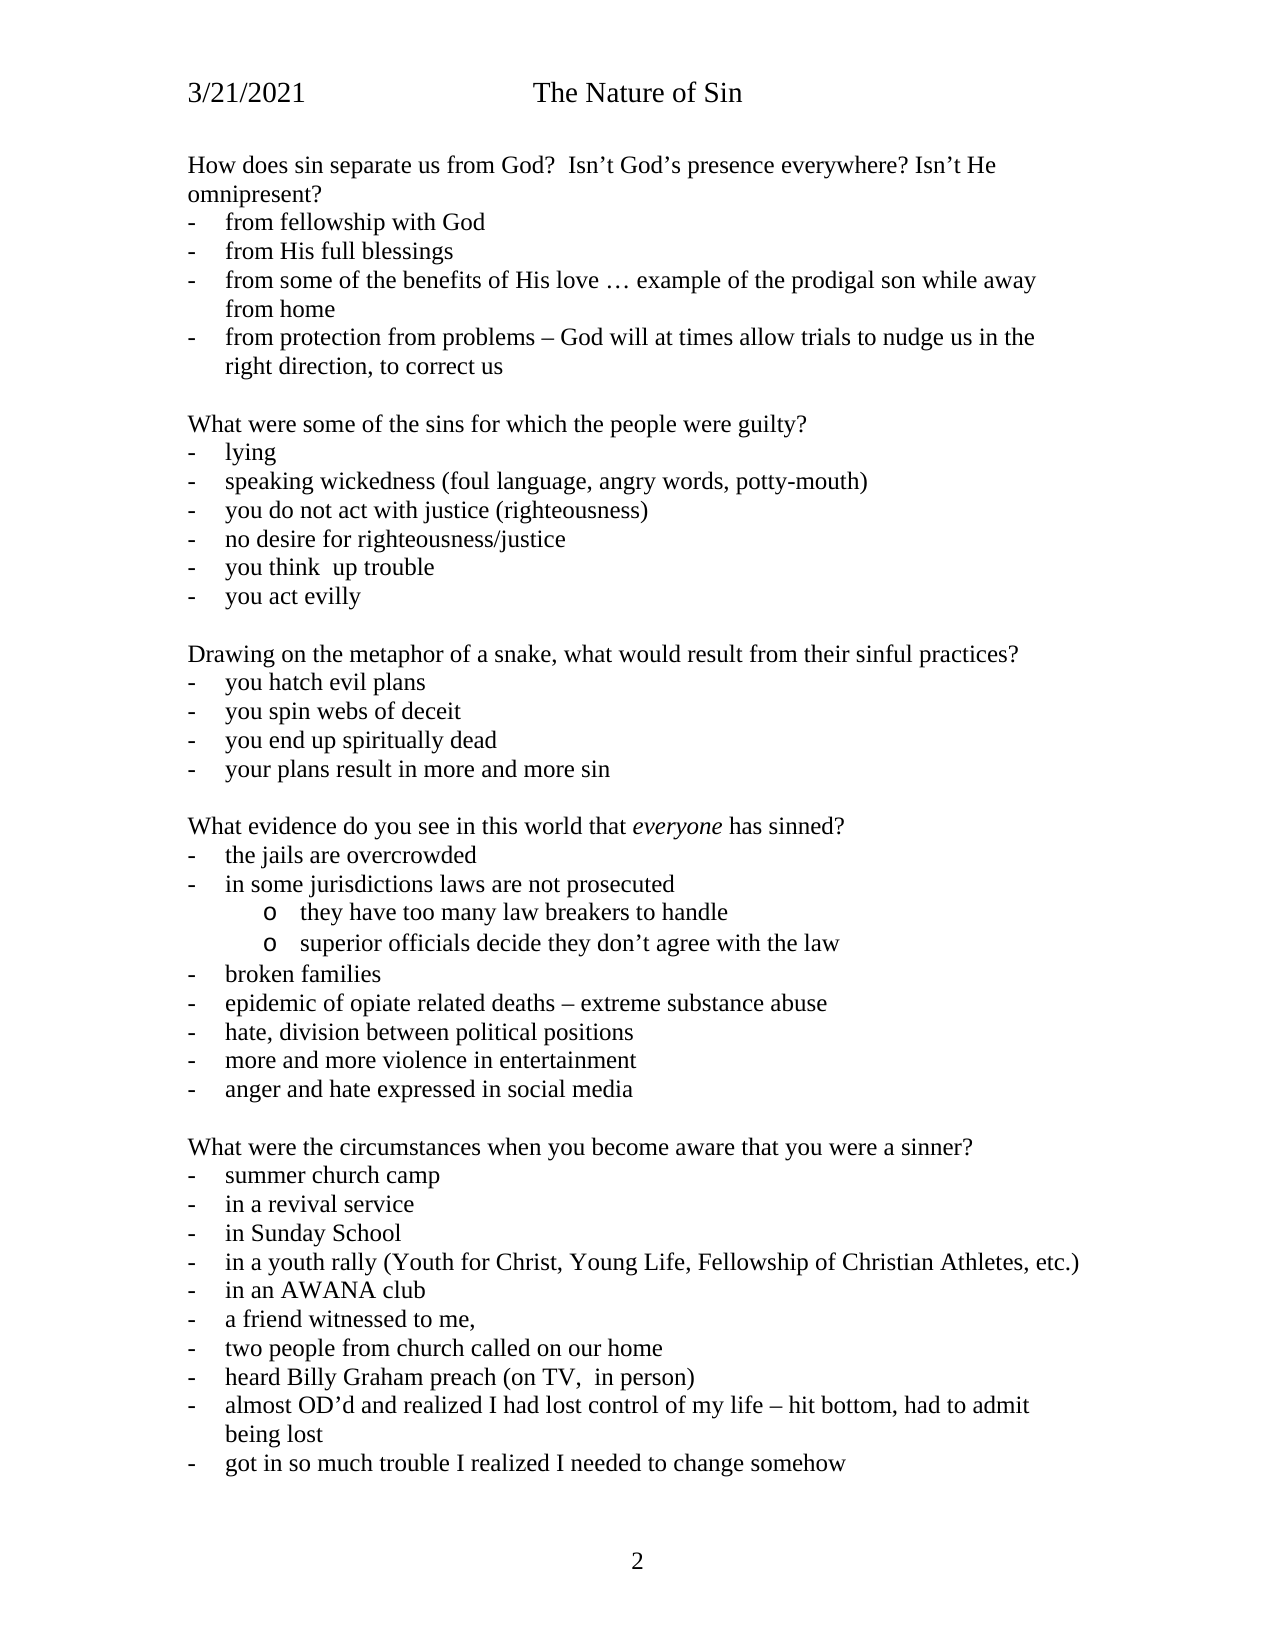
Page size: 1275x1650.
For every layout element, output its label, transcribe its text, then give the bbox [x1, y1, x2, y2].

list from fellowship with God [187, 207, 1087, 236]
text What evidence do you see in this world that everyone has sinned? [187, 811, 1087, 840]
list epidemic of opiate related deaths – extreme substance abuse [187, 988, 1087, 1017]
list from protection from problems – God will at times allow trials to nudge us in the right direction, to correct us [187, 322, 1087, 380]
list lying [187, 437, 1087, 466]
list you spin webs of deceit [187, 696, 1087, 725]
list from His full blessings [187, 236, 1087, 265]
text What were the circumstances when you become aware that you were a sinner? [187, 1132, 1087, 1160]
list broken families [187, 959, 1087, 988]
text Drawing on the metaphor of a snake, what would result from their sinful practices? [187, 639, 1087, 667]
list you think up trouble [187, 552, 1087, 581]
list two people from church called on our home [187, 1333, 1087, 1362]
text What were some of the sins for which the people were guilty? [187, 409, 1087, 437]
list anger and hate expressed in social media [187, 1074, 1087, 1103]
list in some jurisdictions laws are not prosecuted [187, 869, 1087, 897]
list hate, division between political positions [187, 1017, 1087, 1045]
list speaking wickedness (foul language, angry words, potty-mouth) [187, 466, 1087, 495]
list in a revival service [187, 1189, 1087, 1218]
list you do not act with justice (righteousness) [187, 495, 1087, 524]
list you hatch evil plans [187, 667, 1087, 696]
list in Sunday School [187, 1218, 1087, 1247]
list they have too many law breakers to handle [262, 897, 1087, 928]
list a friend witnessed to me, [187, 1304, 1087, 1333]
list you act evilly [187, 581, 1087, 610]
list your plans result in more and more sin [187, 754, 1087, 782]
list got in so much trouble I realized I needed to change somehow [187, 1448, 1087, 1477]
list summer church camp [187, 1160, 1087, 1189]
list more and more violence in entertainment [187, 1045, 1087, 1074]
text How does sin separate us from God? Isn’t God’s presence everywhere? Isn’t He omnipresent? [187, 150, 1087, 207]
list from some of the benefits of His love … example of the prodigal son while away from home [187, 265, 1087, 322]
list almost OD’d and realized I had lost control of my life – hit bottom, had to admit being lost [187, 1390, 1087, 1448]
list you end up spiritually dead [187, 725, 1087, 754]
list in a youth rally (Youth for Christ, Young Life, Fellowship of Christian Athletes, etc.) [187, 1247, 1087, 1275]
list no desire for righteousness/justice [187, 524, 1087, 552]
list superior officials decide they don’t agree with the law [262, 928, 1087, 959]
list heard Billy Graham preach (on TV, in person) [187, 1362, 1087, 1390]
list the jails are overcrowded [187, 840, 1087, 869]
list in an AWANA club [187, 1275, 1087, 1304]
